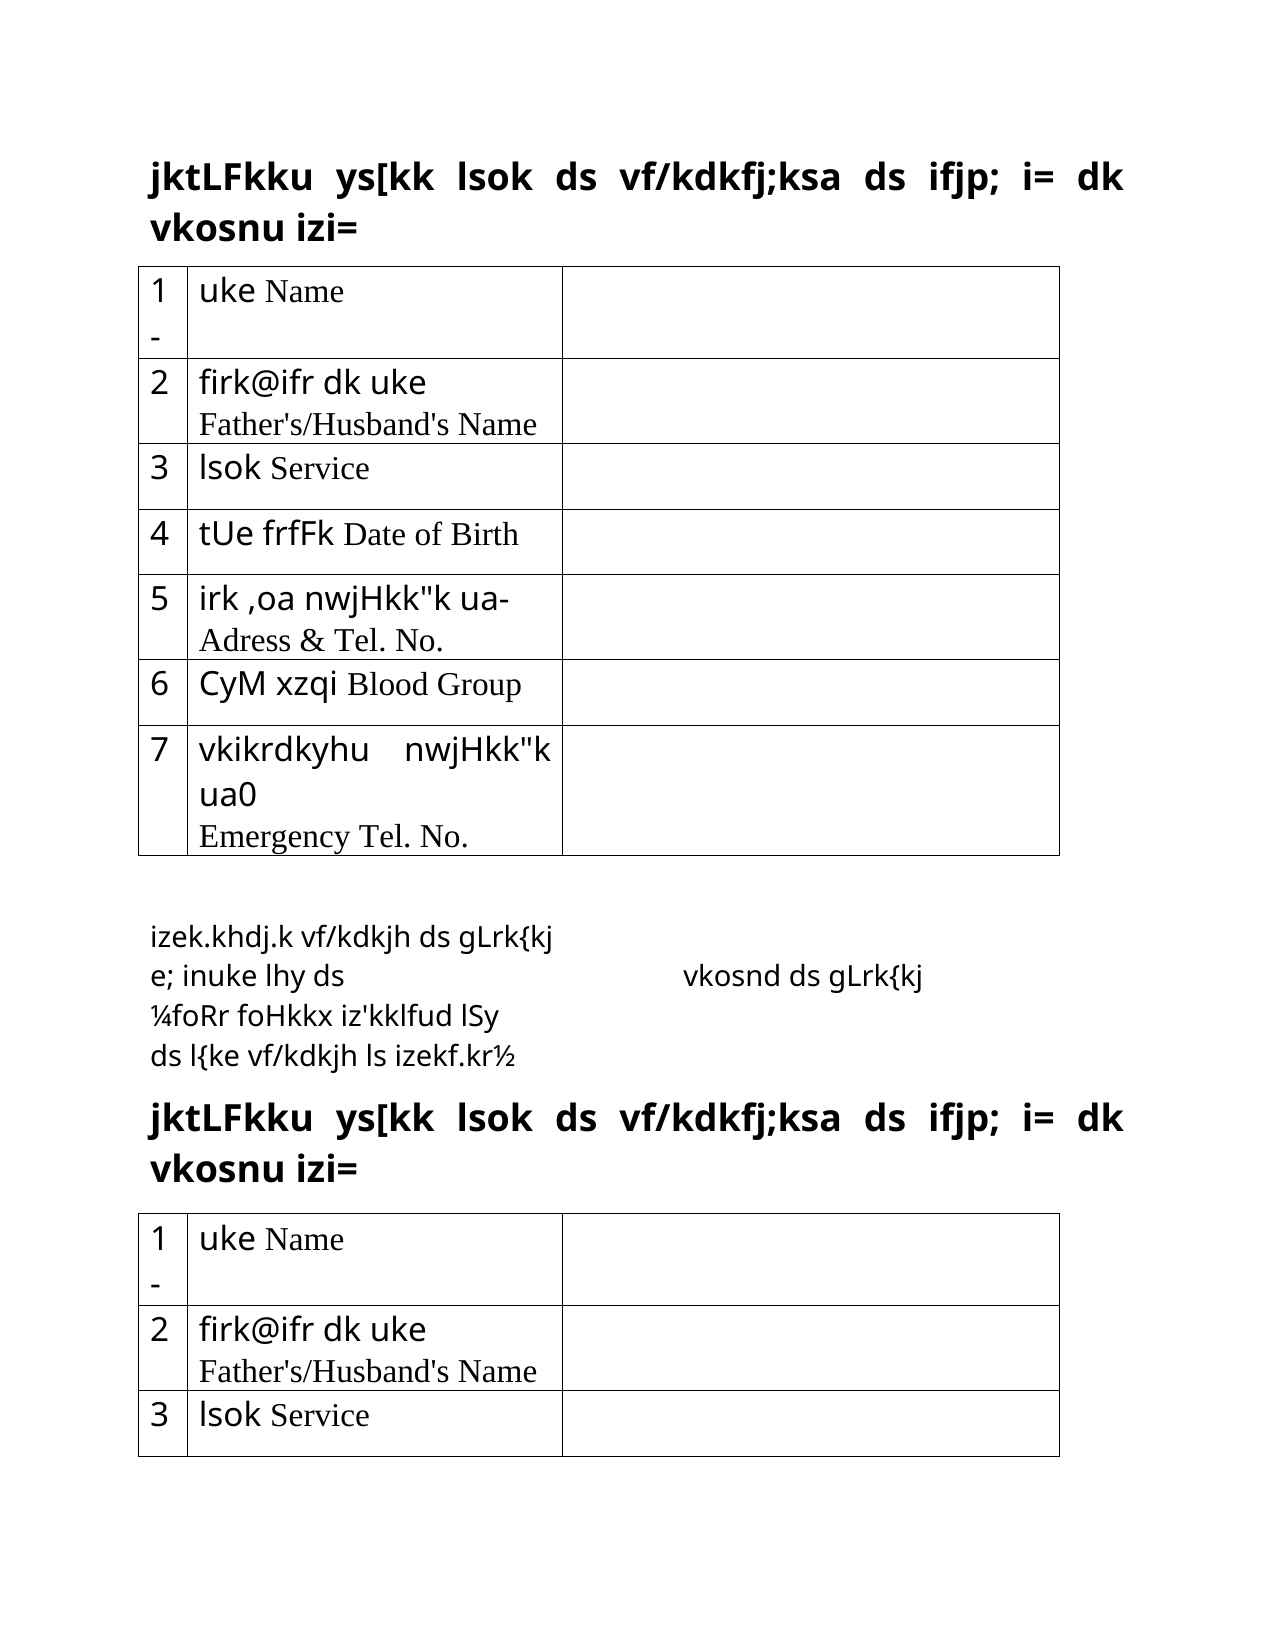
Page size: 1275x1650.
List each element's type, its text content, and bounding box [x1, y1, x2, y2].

table_cell vkikrdkyhu nwjHkk"k ua0 Emergency Tel. No. [188, 726, 562, 855]
table_cell 2 [139, 359, 187, 443]
text e; inuke lhy ds vkosnd ds gLrk{kj [150, 956, 1125, 995]
table_header uke Name [188, 267, 562, 358]
table_cell irk ,oa nwjHkk"k ua- Adress & Tel. No. [188, 575, 562, 659]
table_cell [563, 510, 1059, 574]
table_cell firk@ifr dk uke Father's/Husband's Name [188, 1306, 562, 1390]
table_cell [563, 575, 1059, 659]
table_cell [563, 359, 1059, 443]
table_header 1- [139, 267, 187, 358]
text ¼foRr foHkkx iz'kklfud lSy [150, 995, 1125, 1035]
table_cell 6 [139, 660, 187, 724]
table_cell 2 [139, 1306, 187, 1390]
text izek.khdj.k vf/kdkjh ds gLrk{kj [150, 916, 1125, 956]
table_cell 3 [139, 444, 187, 508]
text jktLFkku ys[kk lsok ds vf/kdkfj;ksa ds ifjp; i= dk vkosnu izi= [150, 1091, 1125, 1193]
table_header [563, 267, 1059, 358]
table_cell 3 [139, 1391, 187, 1456]
table_cell [563, 726, 1059, 855]
table_cell 4 [139, 510, 187, 574]
table_cell CyM xzqi Blood Group [188, 660, 562, 724]
table_header [563, 1214, 1059, 1305]
table_cell firk@ifr dk uke Father's/Husband's Name [188, 359, 562, 443]
table_cell lsok Service [188, 444, 562, 508]
table_header 1- [139, 1214, 187, 1305]
table_cell lsok Service [188, 1391, 562, 1456]
text jktLFkku ys[kk lsok ds vf/kdkfj;ksa ds ifjp; i= dk vkosnu izi= [150, 150, 1125, 252]
table_cell [563, 1306, 1059, 1390]
table_cell [563, 444, 1059, 508]
text ds l{ke vf/kdkjh ls izekf.kr½ [150, 1035, 1125, 1074]
table_cell [563, 660, 1059, 724]
table_cell 7 [139, 726, 187, 855]
table_cell tUe frfFk Date of Birth [188, 510, 562, 574]
table_cell [563, 1391, 1059, 1456]
table_cell 5 [139, 575, 187, 659]
table_header uke Name [188, 1214, 562, 1305]
